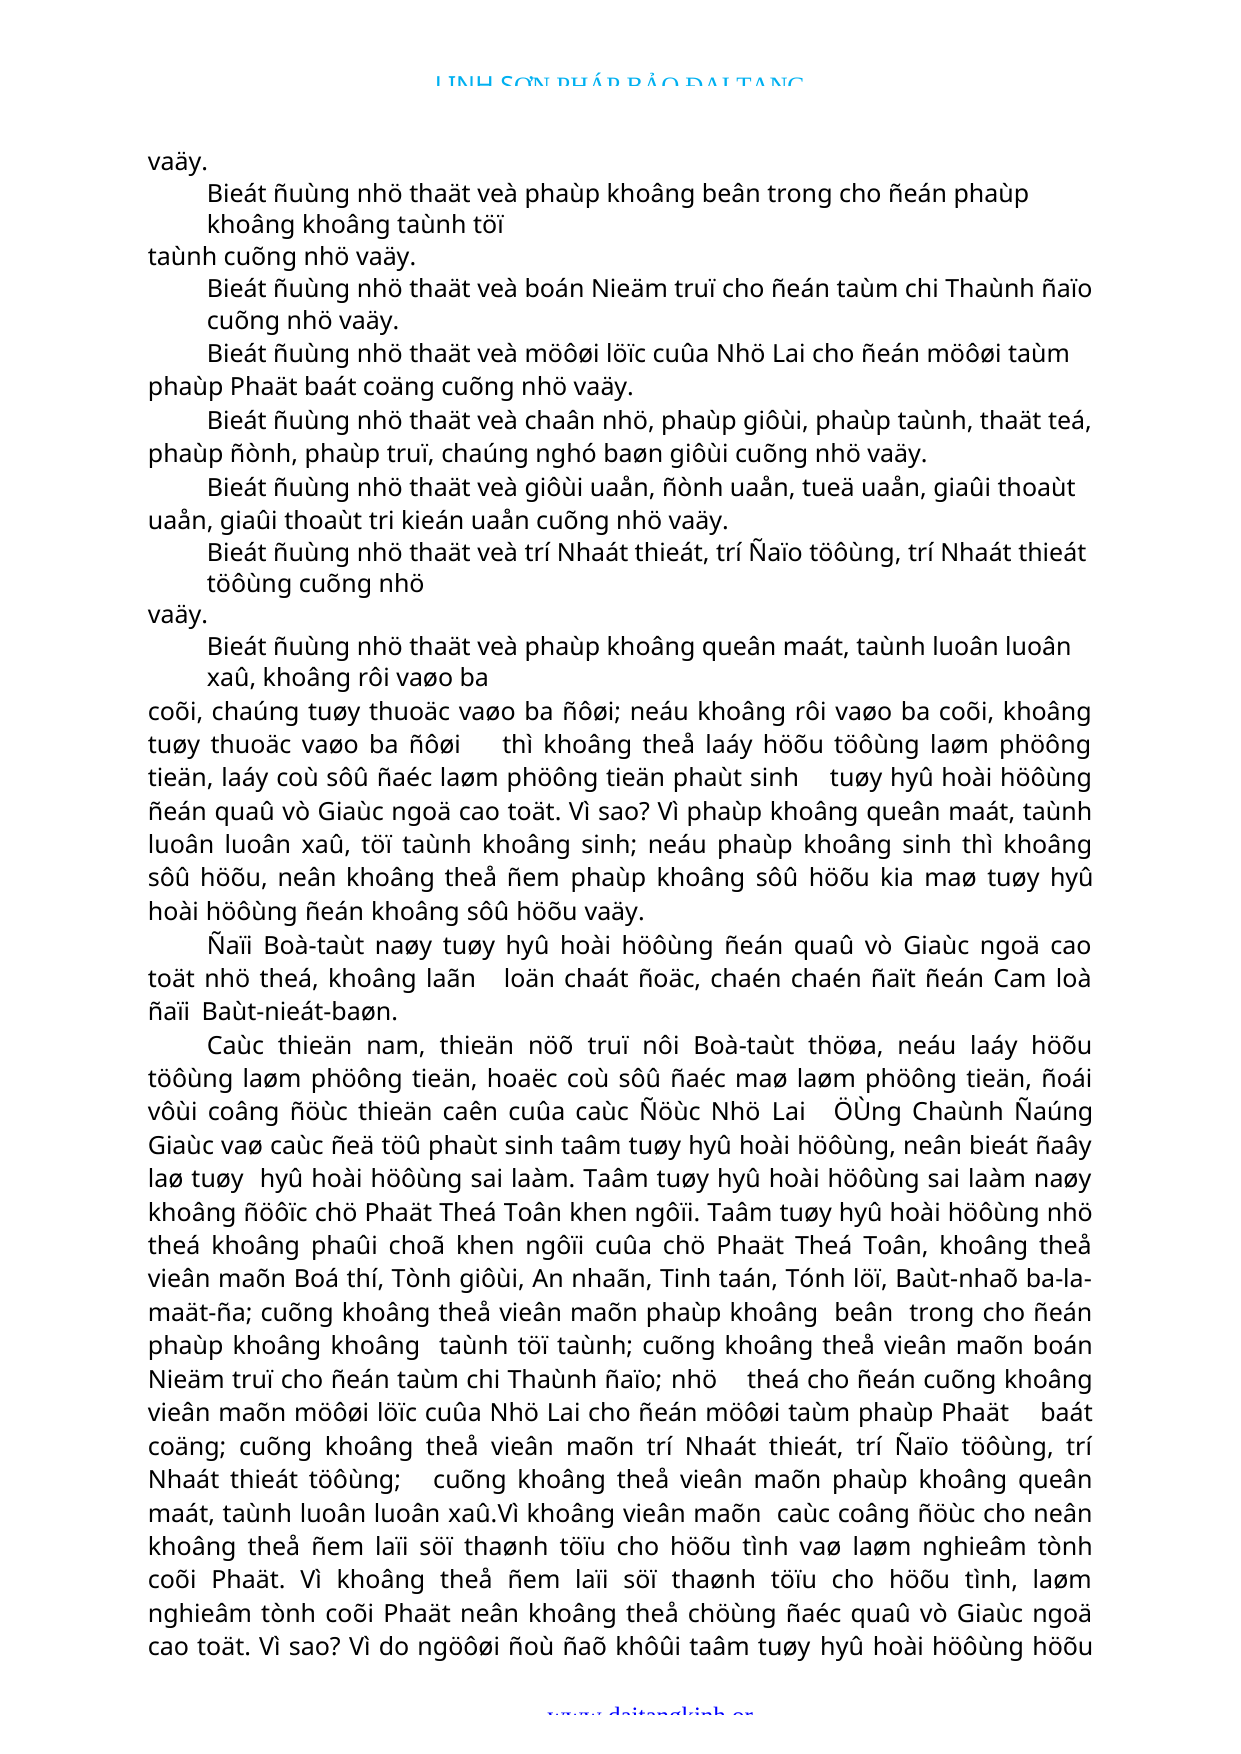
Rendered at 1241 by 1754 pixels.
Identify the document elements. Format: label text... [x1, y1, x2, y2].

text Bieát ñuùng nhö thaät veà phaùp khoâng beân trong cho ñeán phaùp khoâng khoâng taùnh töï [207, 177, 1105, 240]
text taùnh cuõng nhö vaäy. [148, 240, 1105, 272]
text Bieát ñuùng nhö thaät veà trí Nhaát thieát, trí Ñaïo töôùng, trí Nhaát thieát töôùng cuõng nhö [207, 536, 1105, 598]
text vaäy. [148, 598, 1105, 630]
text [148, 1028, 1093, 1663]
text Bieát ñuùng nhö thaät veà möôøi löïc cuûa Nhö Lai cho ñeán möôøi taùm phaùp Phaät baát coäng cuõng nhö vaäy. [148, 336, 1093, 403]
text Bieát ñuùng nhö thaät veà chaân nhö, phaùp giôùi, phaùp taùnh, thaät teá, phaùp ñònh, phaùp truï, chaúng nghó baøn giôùi cuõng nhö vaäy. [148, 403, 1105, 470]
text Bieát ñuùng nhö thaät veà boán Nieäm truï cho ñeán taùm chi Thaùnh ñaïo cuõng nhö vaäy. [207, 272, 1105, 336]
text vaäy. [148, 145, 1105, 177]
text Bieát ñuùng nhö thaät veà giôùi uaån, ñònh uaån, tueä uaån, giaûi thoaùt uaån, giaûi thoaùt tri kieán uaån cuõng nhö vaäy. [148, 470, 1105, 536]
text Ñaïi Boà-taùt naøy tuøy hyû hoài höôùng ñeán quaû vò Giaùc ngoä cao toät nhö theá, khoâng laãn loän chaát ñoäc, chaén chaén ñaït ñeán Cam loà ñaïi Baùt-nieát-baøn. [148, 928, 1093, 1028]
text coõi, chaúng tuøy thuoäc vaøo ba ñôøi; neáu khoâng rôi vaøo ba coõi, khoâng tuøy thuoäc vaøo ba ñôøi thì khoâng theå laáy höõu töôùng laøm phöông tieän, laáy coù sôû ñaéc laøm phöông tieän phaùt sinh tuøy hyû hoài höôùng ñeán quaû vò Giaùc ngoä cao toät. Vì sao? Vì phaùp khoâng queân maát, taùnh luoân luoân xaû, töï taùnh khoâng sinh; neáu phaùp khoâng sinh thì khoâng sôû höõu, neân khoâng theå ñem phaùp khoâng sôû höõu kia maø tuøy hyû hoài höôùng ñeán khoâng sôû höõu vaäy. [148, 694, 1093, 928]
text Bieát ñuùng nhö thaät veà phaùp khoâng queân maát, taùnh luoân luoân xaû, khoâng rôi vaøo ba [207, 630, 1105, 693]
